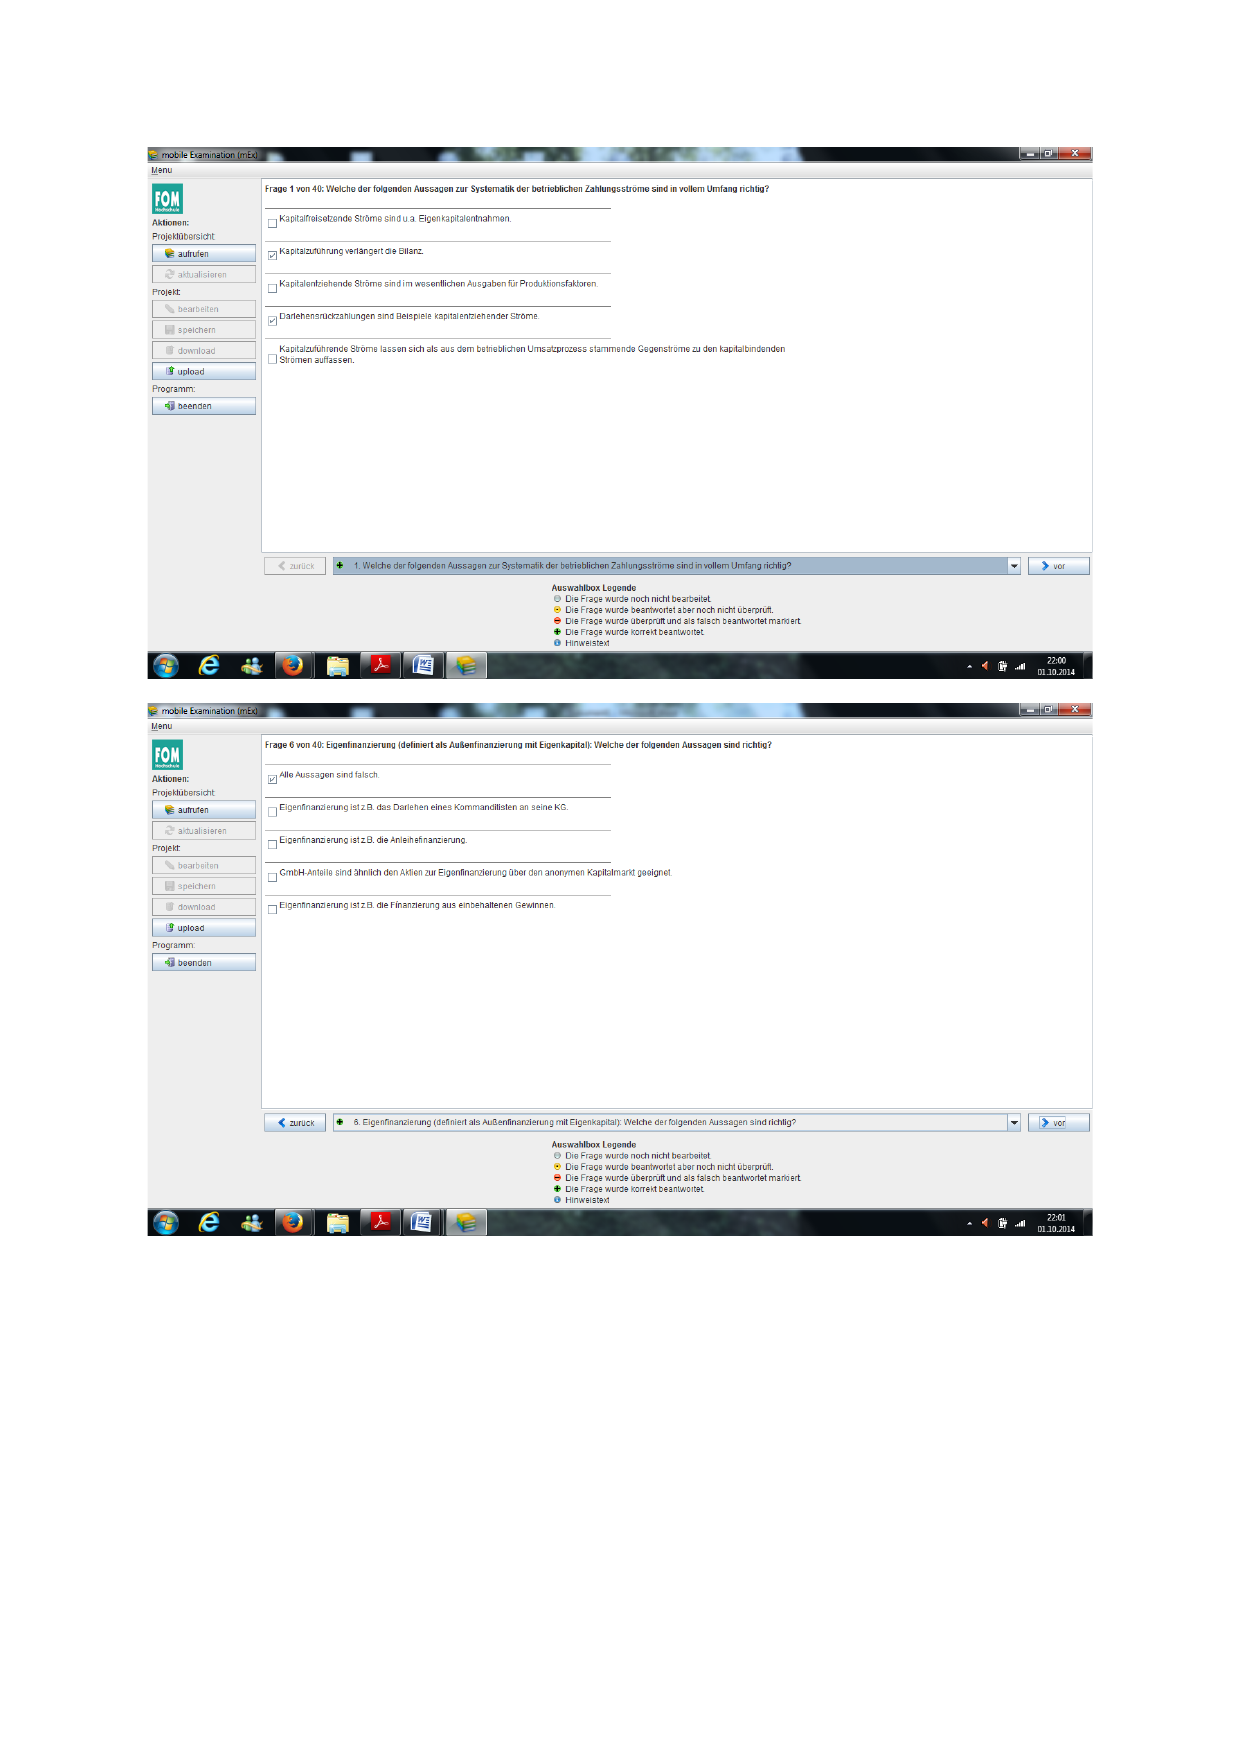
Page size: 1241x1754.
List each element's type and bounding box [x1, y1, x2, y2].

picture [147, 147, 1093, 679]
picture [147, 703, 1093, 1236]
